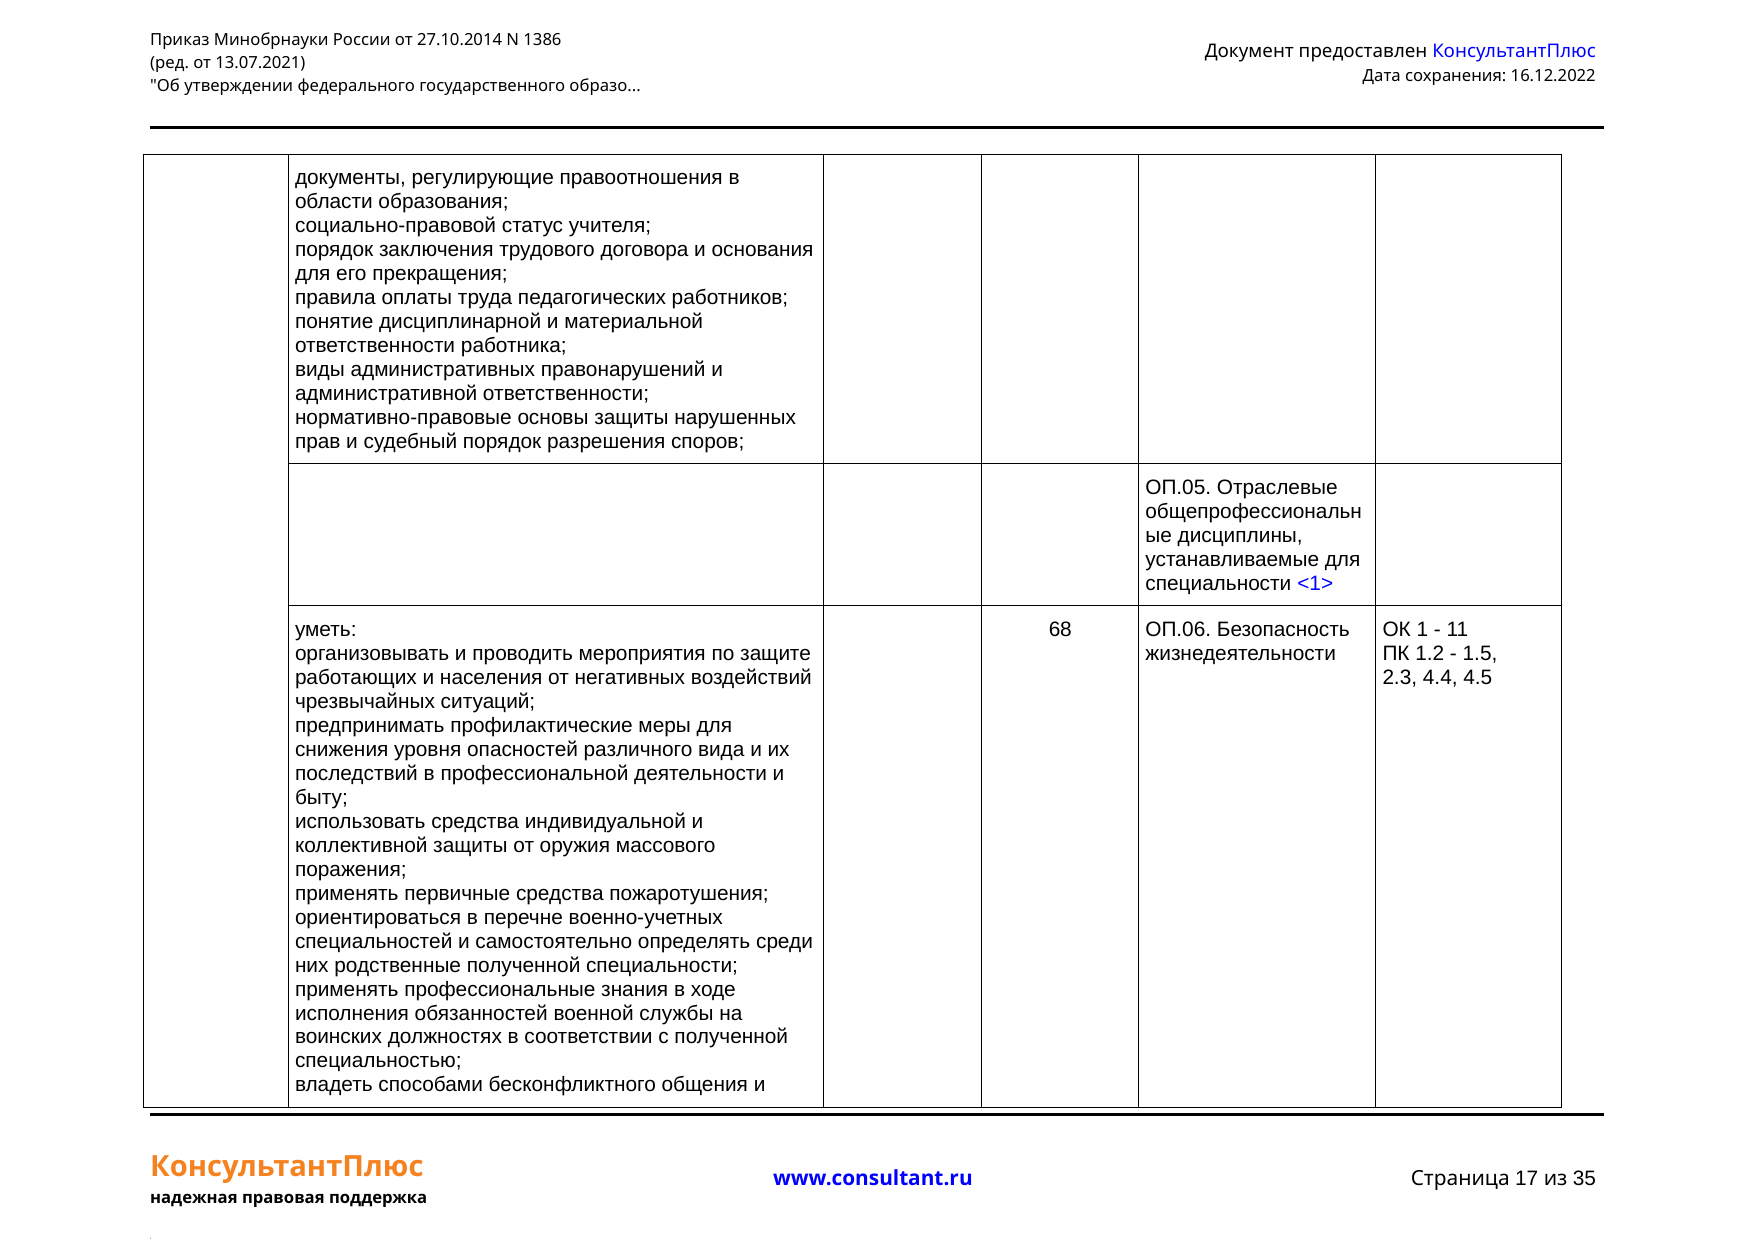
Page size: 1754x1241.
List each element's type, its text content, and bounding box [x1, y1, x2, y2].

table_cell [1376, 155, 1561, 463]
table_cell [824, 606, 981, 1107]
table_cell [1139, 155, 1375, 463]
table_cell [1139, 606, 1375, 1107]
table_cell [289, 155, 823, 463]
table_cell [289, 606, 823, 1107]
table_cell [1376, 606, 1561, 1107]
table_cell [982, 464, 1138, 605]
table_cell [289, 464, 823, 605]
table_cell [1376, 464, 1561, 605]
table_cell [824, 155, 981, 463]
table_cell 68 [982, 606, 1138, 1107]
table_cell [982, 155, 1138, 463]
table_cell ОП.05. Отраслевые общепрофессиональные дисциплины, устанавливаемые для специальности <1> [1139, 464, 1375, 605]
table_cell [824, 464, 981, 605]
